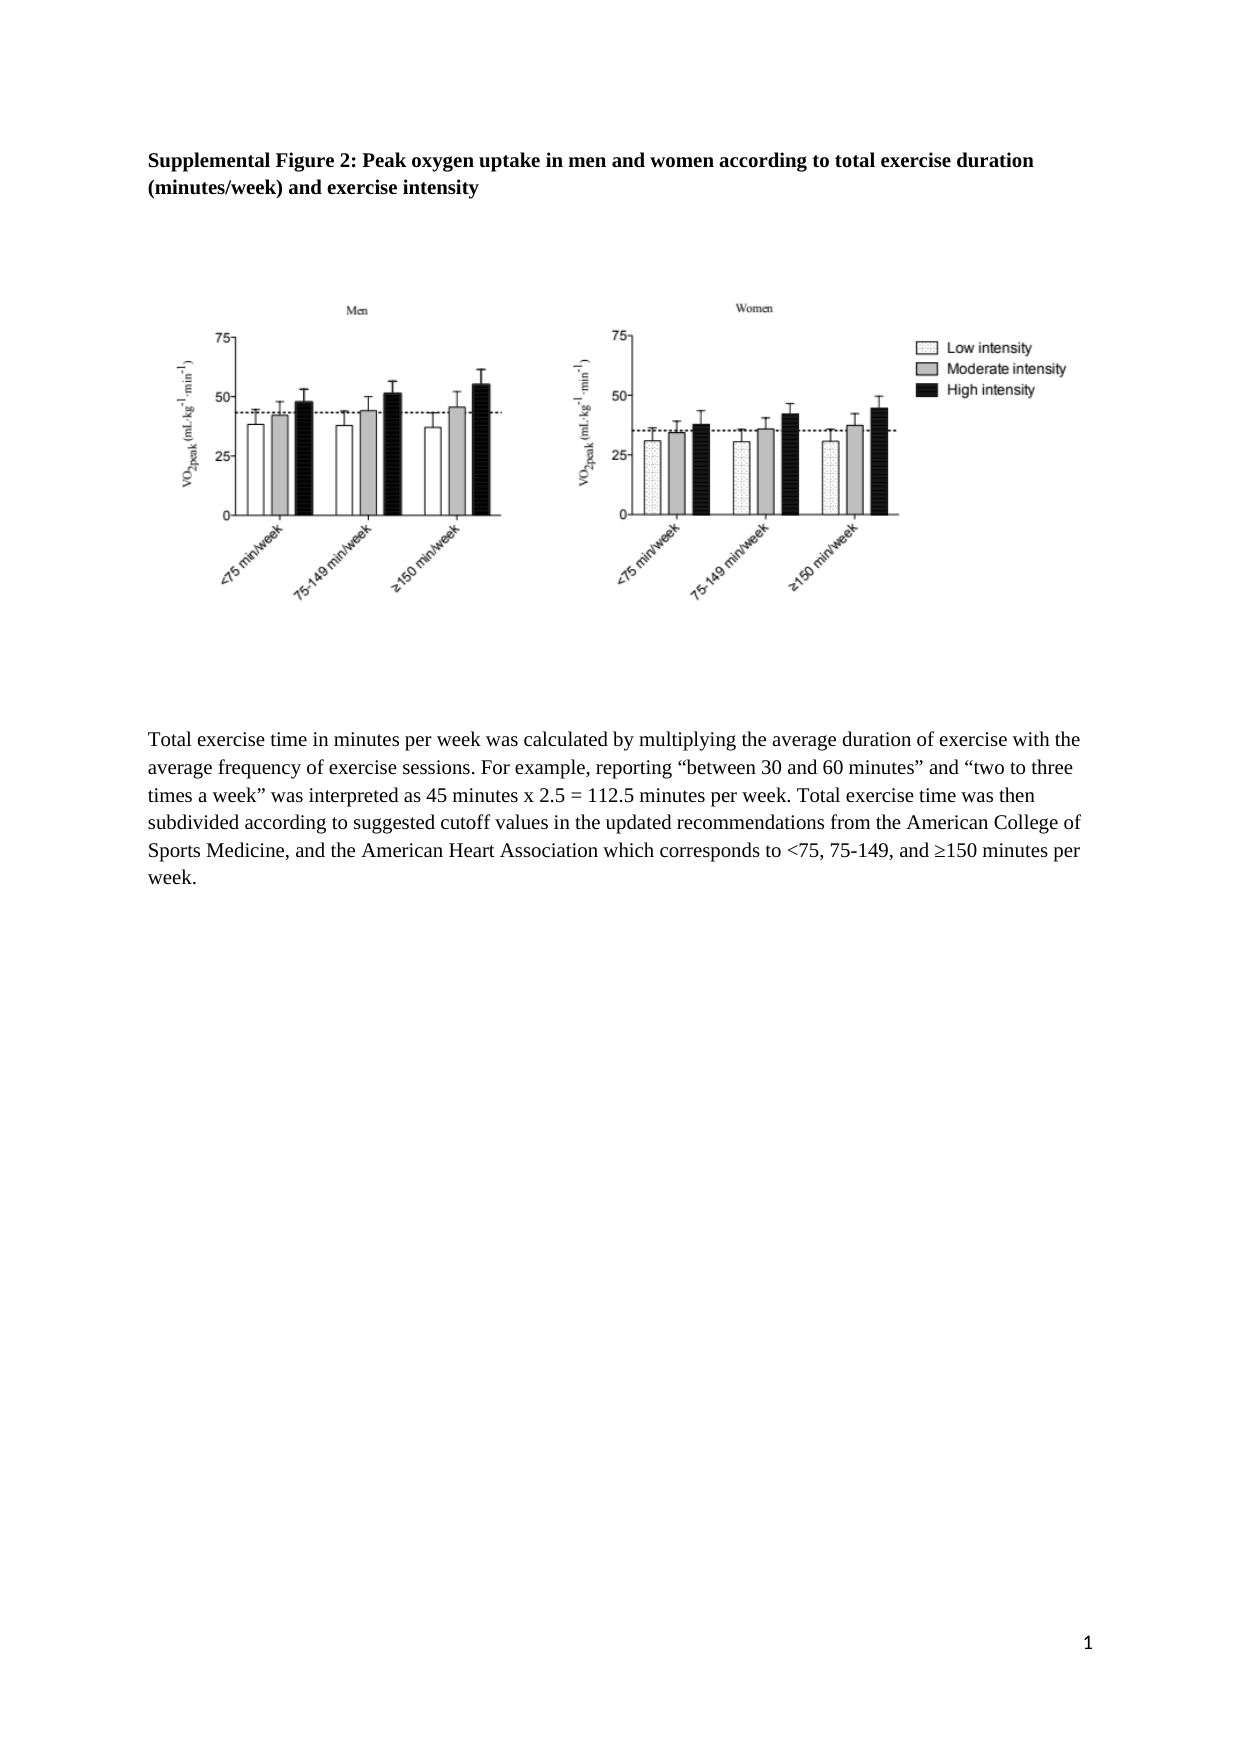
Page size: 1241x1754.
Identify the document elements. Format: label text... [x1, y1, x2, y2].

text Supplemental Figure 2: Peak oxygen uptake in men and women according to total exercise duration (minutes/week) and exercise intensity [148, 148, 1093, 199]
text Total exercise time in minutes per week was calculated by multiplying the average duration of exercise with the average frequency of exercise sessions. For example, reporting “between 30 and 60 minutes” and “two to three times a week” was interpreted as 45 minutes x 2.5 = 112.5 minutes per week. Total exercise time was then subdivided according to suggested cutoff values in the updated recommendations from the American College of Sports Medicine, and the American Heart Association which corresponds to <75, 75-149, and ≥150 minutes per week. [148, 727, 1093, 889]
